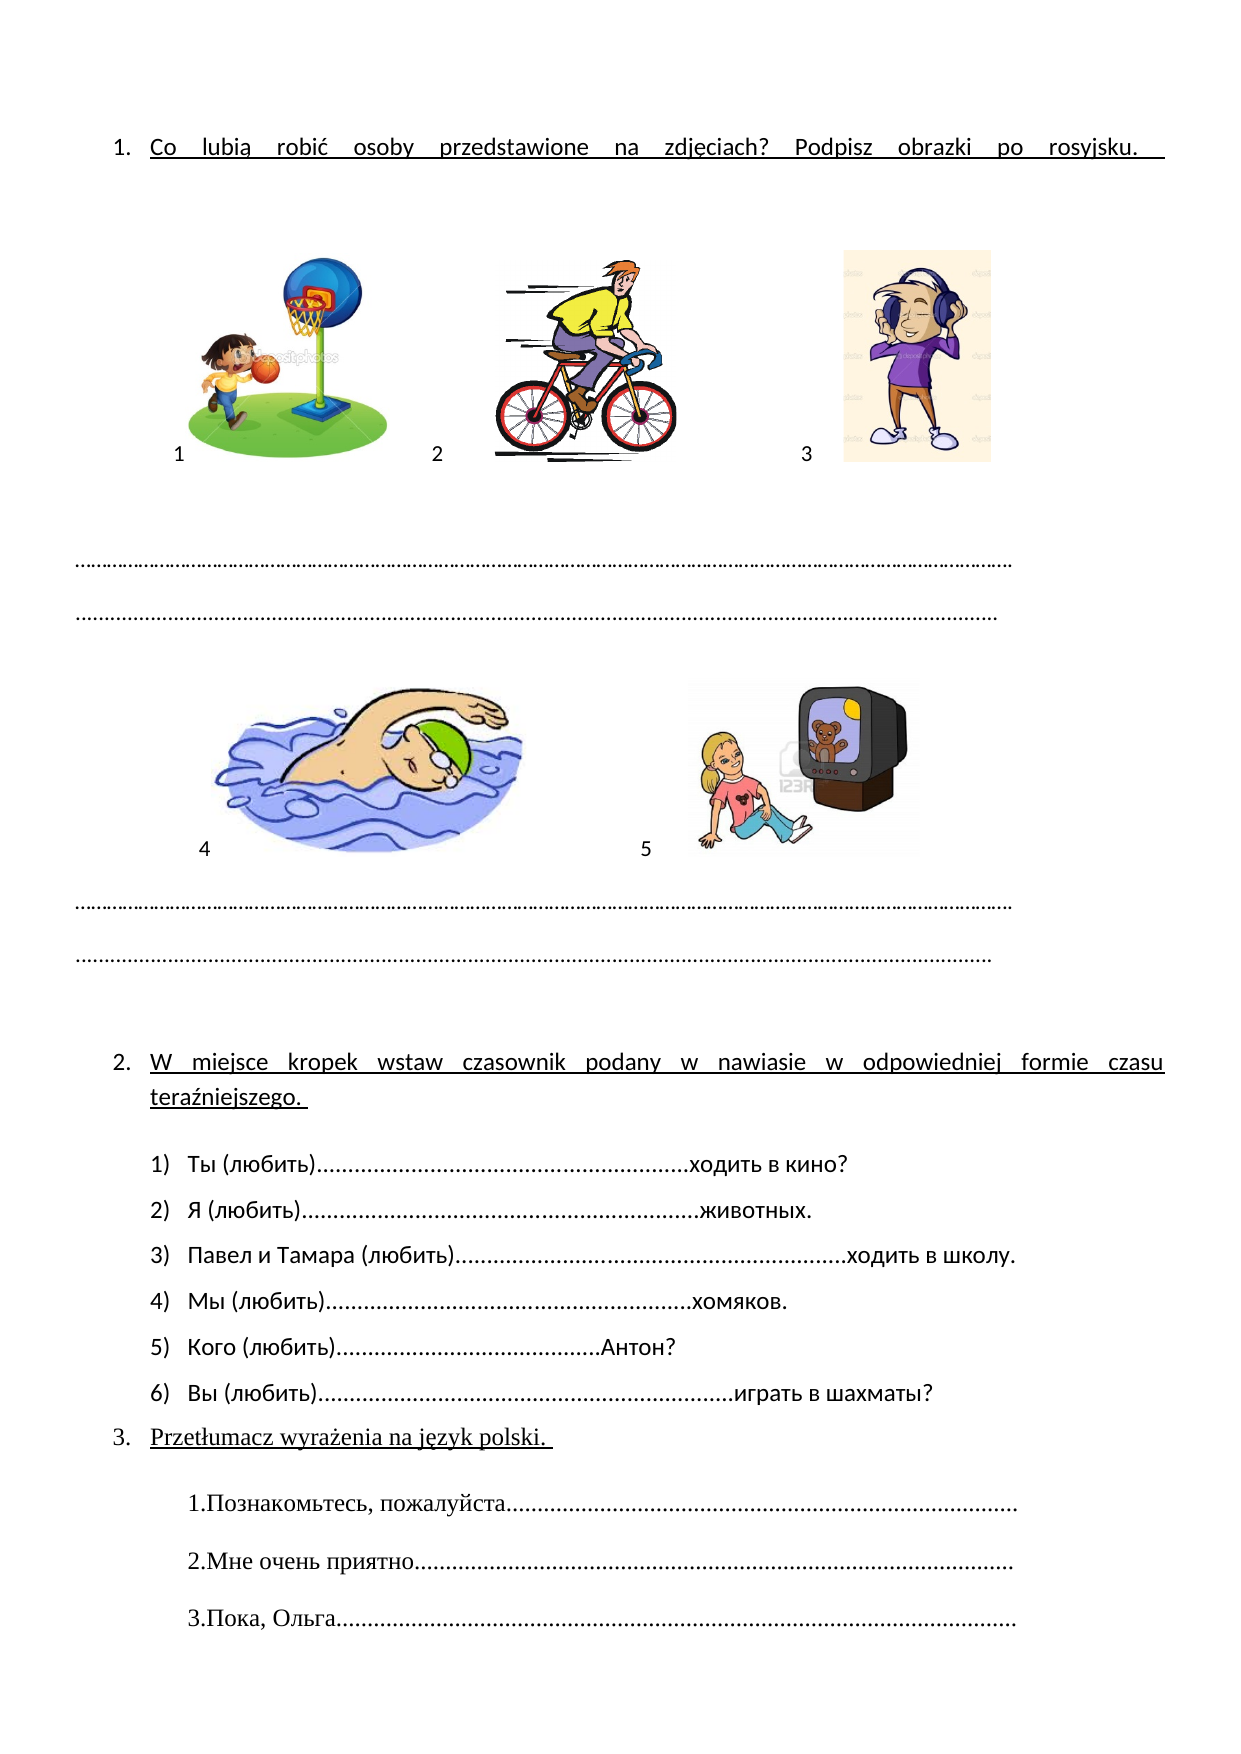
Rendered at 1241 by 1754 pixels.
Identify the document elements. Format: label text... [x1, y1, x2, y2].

picture [843, 250, 991, 462]
list 1.Познакомьтесь, пожалуйста.................................................................................. [187, 1488, 1165, 1517]
text ................................................................................................................................................................ [75, 598, 1165, 626]
text ……………………………………………………………………………………………………………………………………………………………. [75, 545, 1165, 573]
list 3.Пока, Ольга............................................................................................................. [187, 1603, 1165, 1632]
picture [210, 651, 527, 857]
text ............................................................................................................................................................... [75, 940, 1165, 968]
list W miejsce kropek wstaw czasownik podany w nawiasie w odpowiedniej formie czasu teraźniejszego. [112, 1046, 1165, 1111]
picture [494, 260, 677, 462]
list Вы (любить)..................................................................играть в шахматы? [150, 1377, 1165, 1407]
list Кого (любить)..........................................Антон? [150, 1331, 1165, 1362]
picture [184, 253, 390, 462]
list Przetłumacz wyrażenia na język polski. [112, 1422, 1165, 1451]
list Co lubią robić osoby przedstawione na zdjęciach? Podpisz obrazki po rosyjsku. [112, 131, 1165, 193]
list Ты (любить)...........................................................ходить в кино? [150, 1148, 1165, 1179]
picture [688, 676, 920, 857]
list Павел и Тамара (любить)..............................................................ходить в школу. [150, 1239, 1165, 1270]
text ……………………………………………………………………………………………………………………………………………………………. [75, 887, 1165, 915]
list Я (любить)...............................................................животных. [150, 1194, 1165, 1224]
list Мы (любить)..........................................................хомяков. [150, 1285, 1165, 1316]
list 2.Мне очень приятно................................................................................................ [187, 1546, 1165, 1575]
